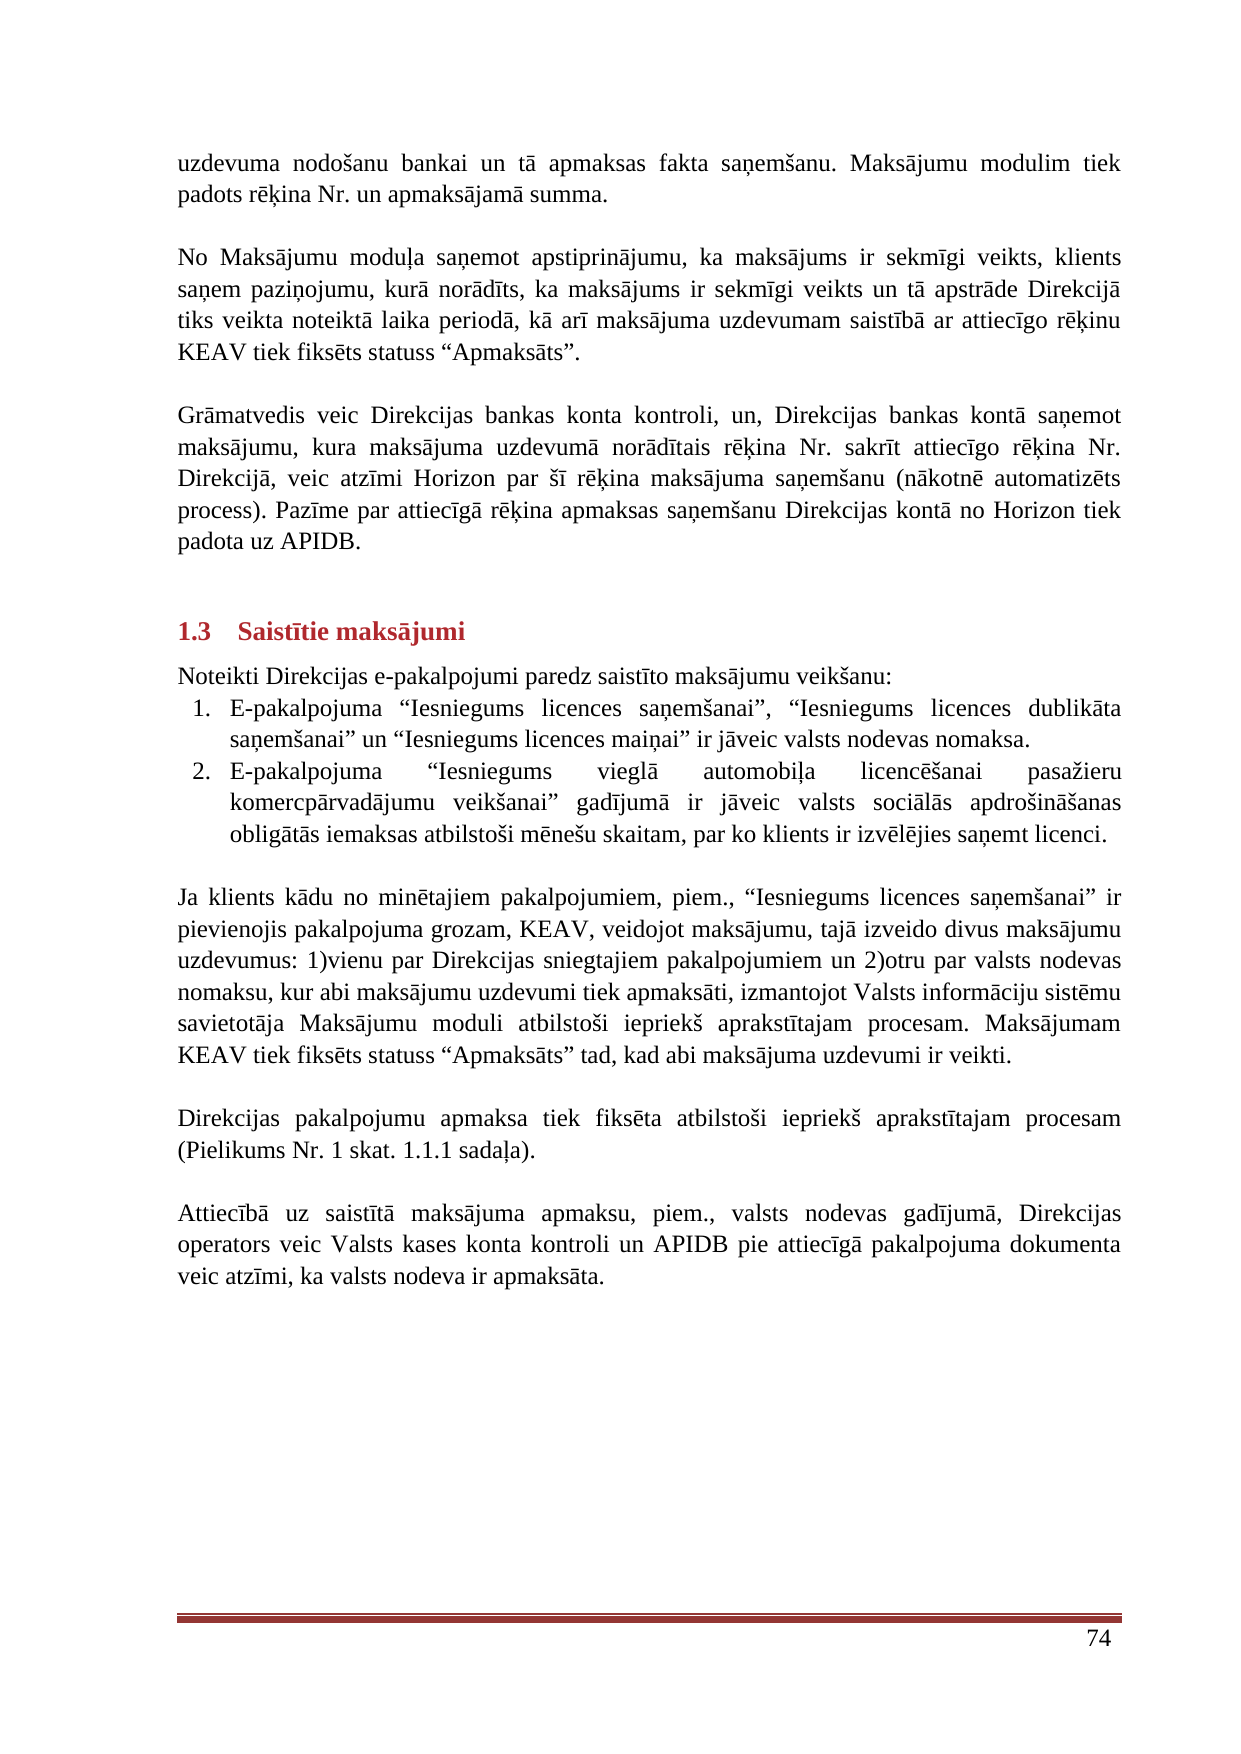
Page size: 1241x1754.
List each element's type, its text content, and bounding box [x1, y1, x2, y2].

text Noteikti Direkcijas e-pakalpojumi paredz saistīto maksājumu veikšanu: [177, 661, 1122, 690]
list E-pakalpojuma “Iesniegums vieglā automobiļa licencēšanai pasažieru komercpārvadājumu veikšanai” gadījumā ir jāveic valsts sociālās apdrošināšanas obligātās iemaksas atbilstoši mēnešu skaitam, par ko klients ir izvēlējies saņemt licenci. [192, 756, 1122, 848]
list E-pakalpojuma “Iesniegums licences saņemšanai”, “Iesniegums licences dublikāta saņemšanai” un “Iesniegums licences maiņai” ir jāveic valsts nodevas nomaksa. [192, 693, 1122, 753]
text Ja klients kādu no minētajiem pakalpojumiem, piem., “Iesniegums licences saņemšanai” ir pievienojis pakalpojuma grozam, KEAV, veidojot maksājumu, tajā izveido divus maksājumu uzdevumus: 1)vienu par Direkcijas sniegtajiem pakalpojumiem un 2)otru par valsts nodevas nomaksu, kur abi maksājumu uzdevumi tiek apmaksāti, izmantojot Valsts informāciju sistēmu savietotāja Maksājumu moduli atbilstoši iepriekš aprakstītajam procesam. Maksājumam KEAV tiek fiksēts statuss “Apmaksāts” tad, kad abi maksājuma uzdevumi ir veikti. [177, 882, 1122, 1069]
subtitle Saistītie maksājumi [177, 614, 1122, 646]
text Grāmatvedis veic Direkcijas bankas konta kontroli, un, Direkcijas bankas kontā saņemot maksājumu, kura maksājuma uzdevumā norādītais rēķina Nr. sakrīt attiecīgo rēķina Nr. Direkcijā, veic atzīmi Horizon par šī rēķina maksājuma saņemšanu (nākotnē automatizēts process). Pazīme par attiecīgā rēķina apmaksas saņemšanu Direkcijas kontā no Horizon tiek padota uz APIDB. [177, 400, 1122, 555]
text No Maksājumu moduļa saņemot apstiprinājumu, ka maksājums ir sekmīgi veikts, klients saņem paziņojumu, kurā norādīts, ka maksājums ir sekmīgi veikts un tā apstrāde Direkcijā tiks veikta noteiktā laika periodā, kā arī maksājuma uzdevumam saistībā ar attiecīgo rēķinu KEAV tiek fiksēts statuss “Apmaksāts”. [177, 242, 1122, 366]
text Attiecībā uz saistītā maksājuma apmaksu, piem., valsts nodevas gadījumā, Direkcijas operators veic Valsts kases konta kontroli un APIDB pie attiecīgā pakalpojuma dokumenta veic atzīmi, ka valsts nodeva ir apmaksāta. [177, 1198, 1122, 1290]
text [177, 148, 1122, 208]
text Direkcijas pakalpojumu apmaksa tiek fiksēta atbilstoši iepriekš aprakstītajam procesam (Pielikums Nr. 1 skat. 1.1.1 sadaļa). [177, 1103, 1122, 1163]
